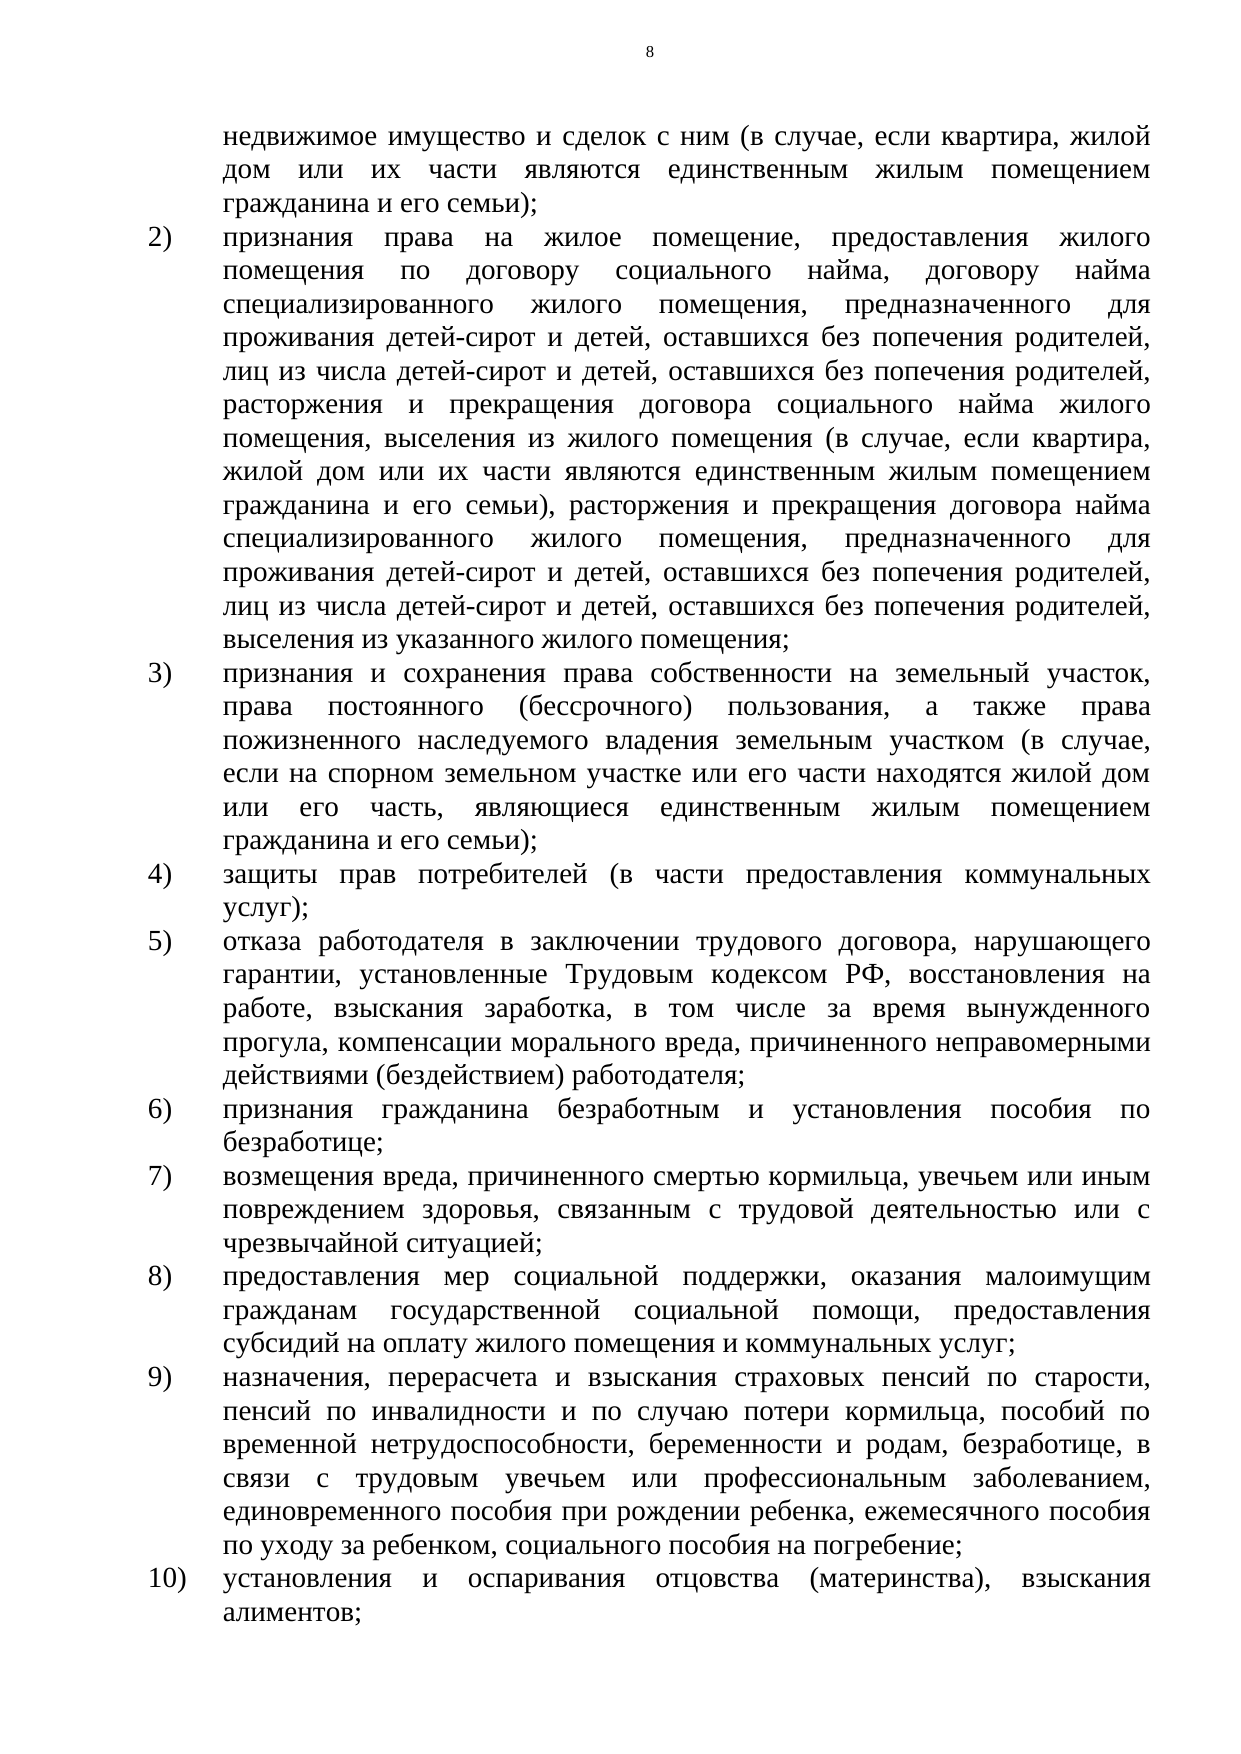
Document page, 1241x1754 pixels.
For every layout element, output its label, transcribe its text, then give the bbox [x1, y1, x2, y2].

list предоставления мер социальной поддержки, оказания малоимущим гражданам государственной социальной помощи, предоставления субсидий на оплату жилого помещения и коммунальных услуг; [148, 1258, 1152, 1359]
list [148, 118, 1152, 219]
list назначения, перерасчета и взыскания страховых пенсий по старости, пенсий по инвалидности и по случаю потери кормильца, пособий по временной нетрудоспособности, беременности и родам, безработице, в связи с трудовым увечьем или профессиональным заболеванием, единовременного пособия при рождении ребенка, ежемесячного пособия по уходу за ребенком, социального пособия на погребение; [148, 1359, 1152, 1560]
list защиты прав потребителей (в части предоставления коммунальных услуг); [148, 856, 1152, 923]
list установления и оспаривания отцовства (материнства), взыскания алиментов; [148, 1560, 1152, 1627]
list возмещения вреда, причиненного смертью кормильца, увечьем или иным повреждением здоровья, связанным с трудовой деятельностью или с чрезвычайной ситуацией; [148, 1158, 1152, 1258]
list признания гражданина безработным и установления пособия по безработице; [148, 1091, 1152, 1158]
list признания права на жилое помещение, предоставления жилого помещения по договору социального найма, договору найма специализированного жилого помещения, предназначенного для проживания детей-сирот и детей, оставшихся без попечения родителей, лиц из числа детей-сирот и детей, оставшихся без попечения родителей, расторжения и прекращения договора социального найма жилого помещения, выселения из жилого помещения (в случае, если квартира, жилой дом или их части являются единственным жилым помещением гражданина и его семьи), расторжения и прекращения договора найма специализированного жилого помещения, предназначенного для проживания детей-сирот и детей, оставшихся без попечения родителей, лиц из числа детей-сирот и детей, оставшихся без попечения родителей, выселения из указанного жилого помещения; [148, 219, 1152, 655]
list признания и сохранения права собственности на земельный участок, права постоянного (бессрочного) пользования, а также права пожизненного наследуемого владения земельным участком (в случае, если на спорном земельном участке или его части находятся жилой дом или его часть, являющиеся единственным жилым помещением гражданина и его семьи); [148, 655, 1152, 856]
list отказа работодателя в заключении трудового договора, нарушающего гарантии, установленные Трудовым кодексом РФ, восстановления на работе, взыскания заработка, в том числе за время вынужденного прогула, компенсации морального вреда, причиненного неправомерными действиями (бездействием) работодателя; [148, 923, 1152, 1091]
